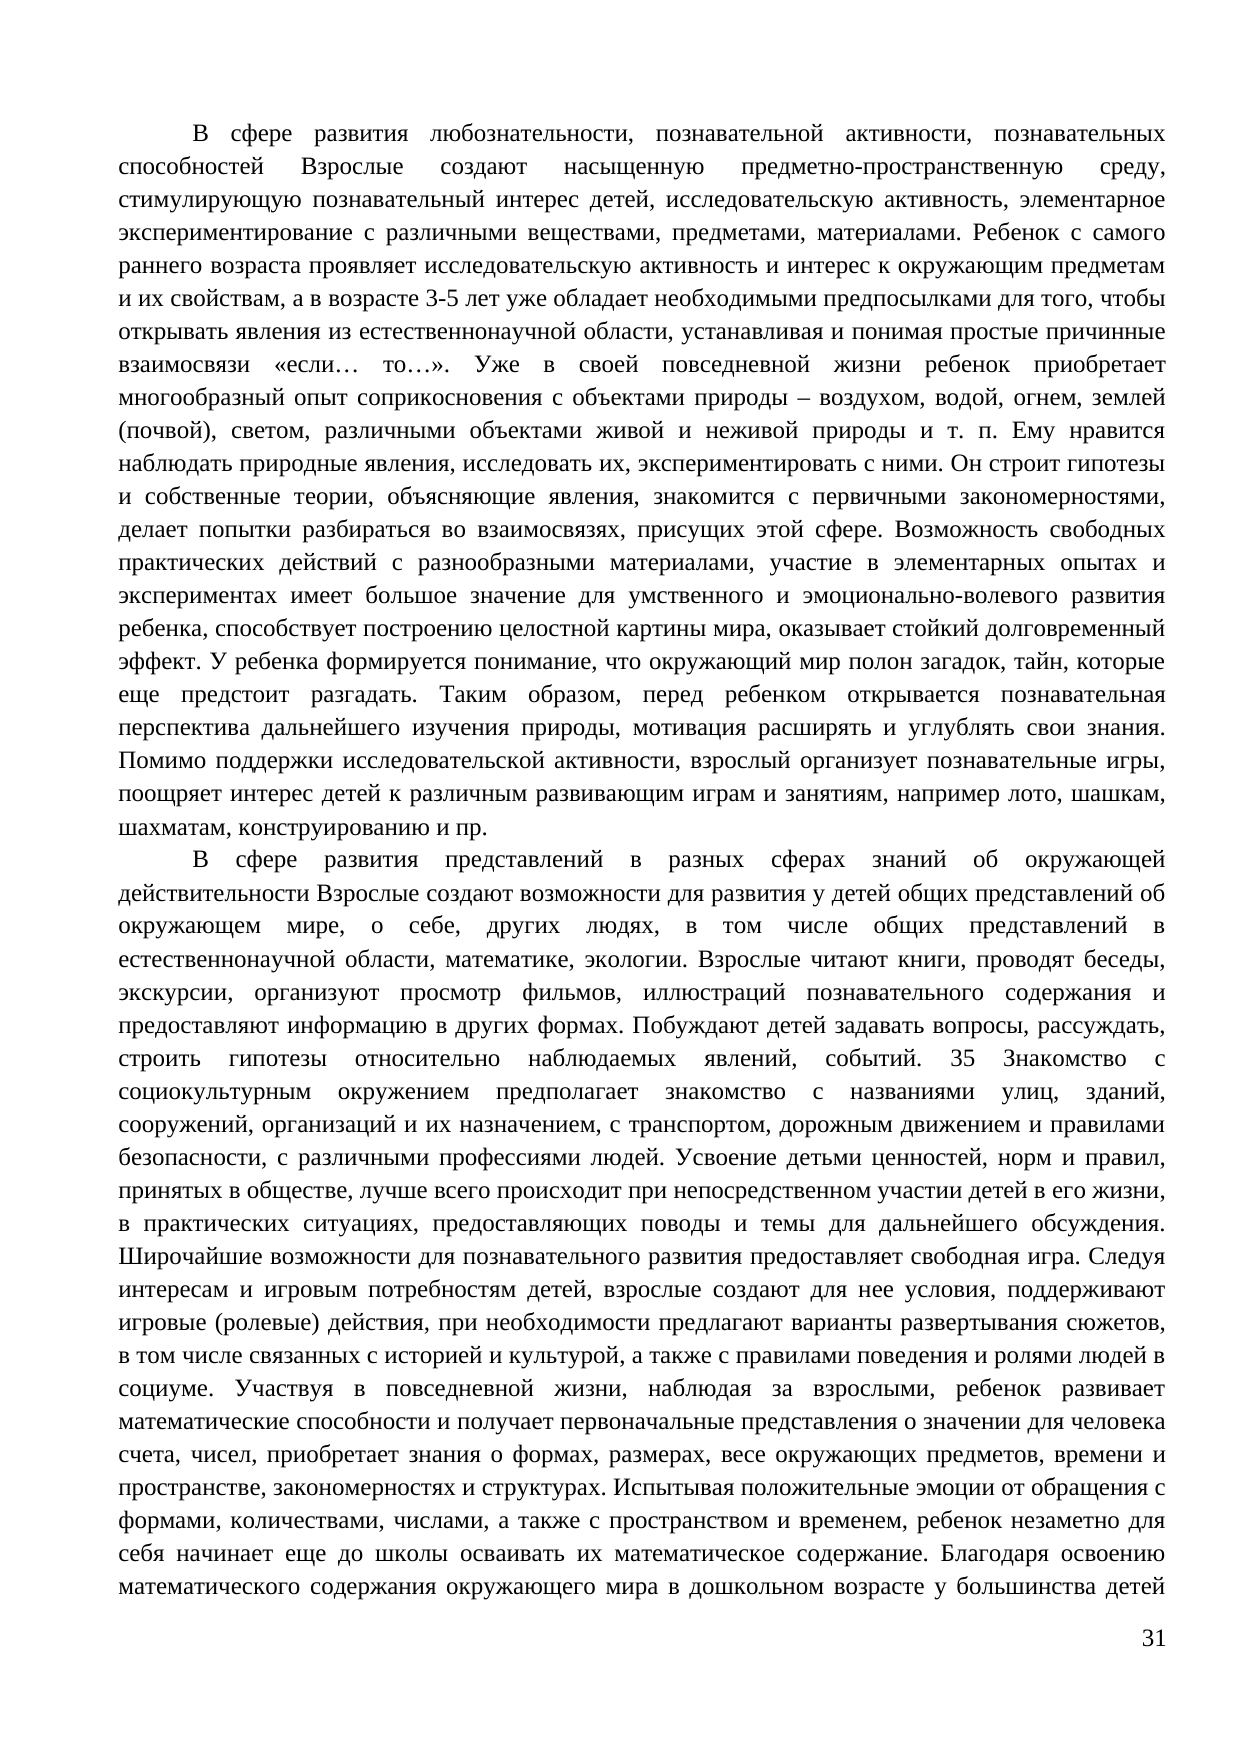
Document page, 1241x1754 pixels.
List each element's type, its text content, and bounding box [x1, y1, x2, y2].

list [118, 844, 1167, 1600]
list В сфере развития любознательности, познавательной активности, познавательных способностей Взрослые создают насыщенную предметно-пространственную среду, стимулирующую познавательный интерес детей, исследовательскую активность, элементарное экспериментирование с различными веществами, предметами, материалами. Ребенок с самого раннего возраста проявляет исследовательскую активность и интерес к окружающим предметам и их свойствам, а в возрасте 3-5 лет уже обладает необходимыми предпосылками для того, чтобы открывать явления из естественнонаучной области, устанавливая и понимая простые причинные взаимосвязи «если… то…». Уже в своей повседневной жизни ребенок приобретает многообразный опыт соприкосновения с объектами природы – воздухом, водой, огнем, землей (почвой), светом, различными объектами живой и неживой природы и т. п. Ему нравится наблюдать природные явления, исследовать их, экспериментировать с ними. Он строит гипотезы и собственные теории, объясняющие явления, знакомится с первичными закономерностями, делает попытки разбираться во взаимосвязях, присущих этой сфере. Возможность свободных практических действий с разнообразными материалами, участие в элементарных опытах и экспериментах имеет большое значение для умственного и эмоционально-волевого развития ребенка, способствует построению целостной картины мира, оказывает стойкий долговременный эффект. У ребенка формируется понимание, что окружающий мир полон загадок, тайн, которые еще предстоит разгадать. Таким образом, перед ребенком открывается познавательная перспектива дальнейшего изучения природы, мотивация расширять и углублять свои знания. Помимо поддержки исследовательской активности, взрослый организует познавательные игры, поощряет интерес детей к различным развивающим играм и занятиям, например лото, шашкам, шахматам, конструированию и пр. [118, 118, 1167, 840]
